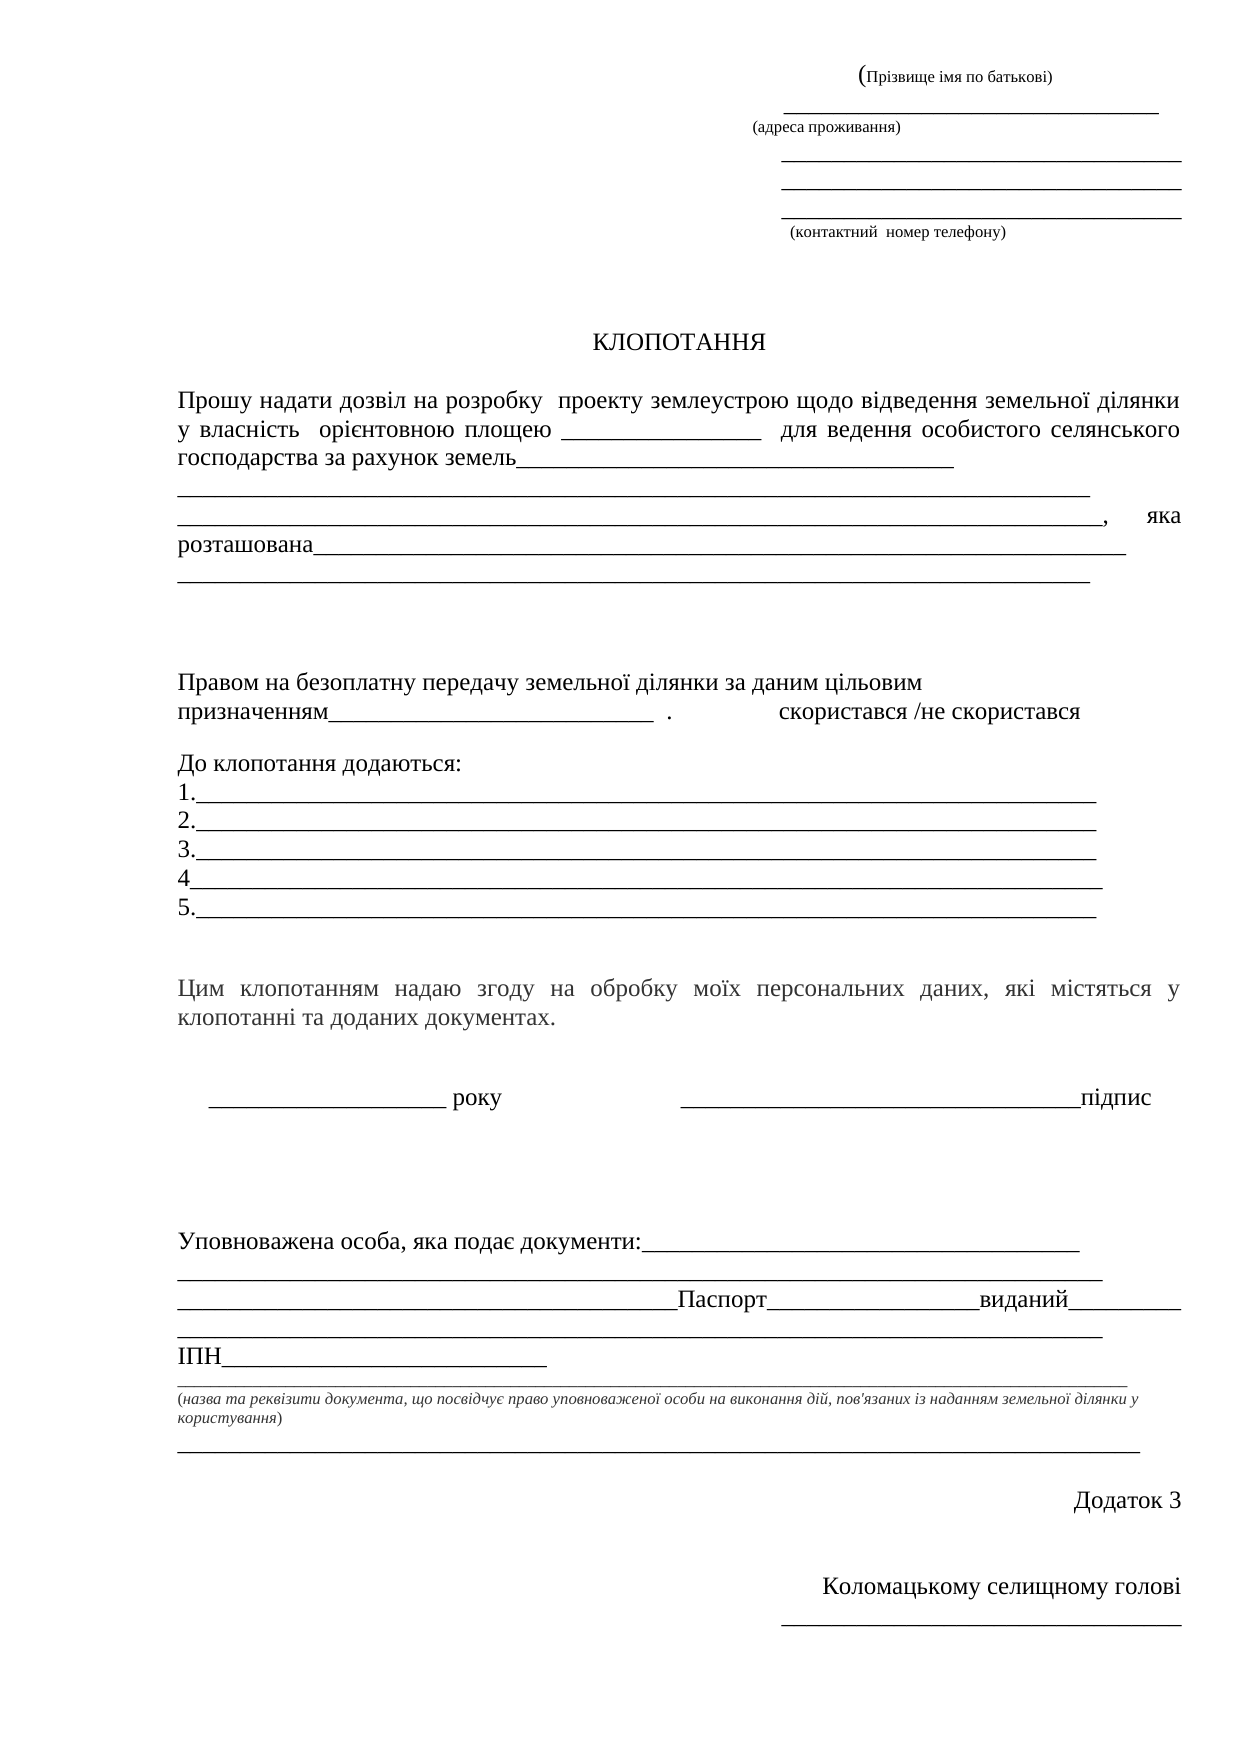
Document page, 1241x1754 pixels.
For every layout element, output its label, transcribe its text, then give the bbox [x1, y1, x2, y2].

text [177, 1600, 1181, 1629]
text КЛОПОТАННЯ [177, 327, 1181, 356]
text ______________________________ [177, 88, 1181, 117]
text (адреса проживання) [177, 117, 1181, 136]
text До клопотання додаються: [177, 748, 1181, 777]
text Додаток 3 [177, 1485, 1181, 1514]
text ІПН__________________________ [177, 1341, 1181, 1370]
text _________________________________________________________________________ [177, 471, 1181, 500]
text 2.________________________________________________________________________ [177, 806, 1181, 834]
text 5.________________________________________________________________________ [177, 892, 1181, 921]
text (контактний номер телефону) [177, 222, 1181, 241]
text 3.________________________________________________________________________ [177, 834, 1181, 863]
text 1.________________________________________________________________________ [177, 777, 1181, 806]
text Прошу надати дозвіл на розробку проекту землеустрою щодо відведення земельної ділянки у власність орієнтовною площею ________________ для ведення особистого селянського господарства за рахунок земель___________________________________ [177, 385, 1181, 471]
text ________________________________ [177, 193, 1181, 222]
text ________________________________________Паспорт_________________виданий___________________________________________________________________________________ [177, 1284, 1181, 1341]
text _________________________________________________________________________ [177, 557, 1181, 586]
text Правом на безоплатну передачу земельної ділянки за даним цільовим призначенням__________________________ . скористався /не скористався [177, 667, 1181, 725]
text __________________________________________________________________________ [177, 1255, 1181, 1284]
text 4_________________________________________________________________________ [177, 863, 1181, 892]
text Уповноважена особа, яка подає документи:___________________________________ [177, 1226, 1181, 1255]
text __________________________________________________________________________________________________________________ [177, 1370, 1181, 1389]
text _____________________________________________________________________________ [177, 1427, 1181, 1456]
text ________________________________ ________________________________ [177, 136, 1181, 193]
text Цим клопотанням надаю згоду на обробку моїх персональних даних, які містяться у клопотанні та доданих документах. [177, 973, 1181, 1030]
text (Прізвище імя по батькові) [177, 59, 1181, 88]
text Коломацькому селищному голові [177, 1571, 1181, 1600]
text (назва та реквізити документа, що посвідчує право уповноваженої особи на виконання дій, пов'язаних із наданням земельної ділянки у користування) [177, 1389, 1181, 1427]
text __________________________________________________________________________, яка розташована_________________________________________________________________ [177, 500, 1181, 557]
text ___________________ року ________________________________підпис [177, 1082, 1181, 1111]
